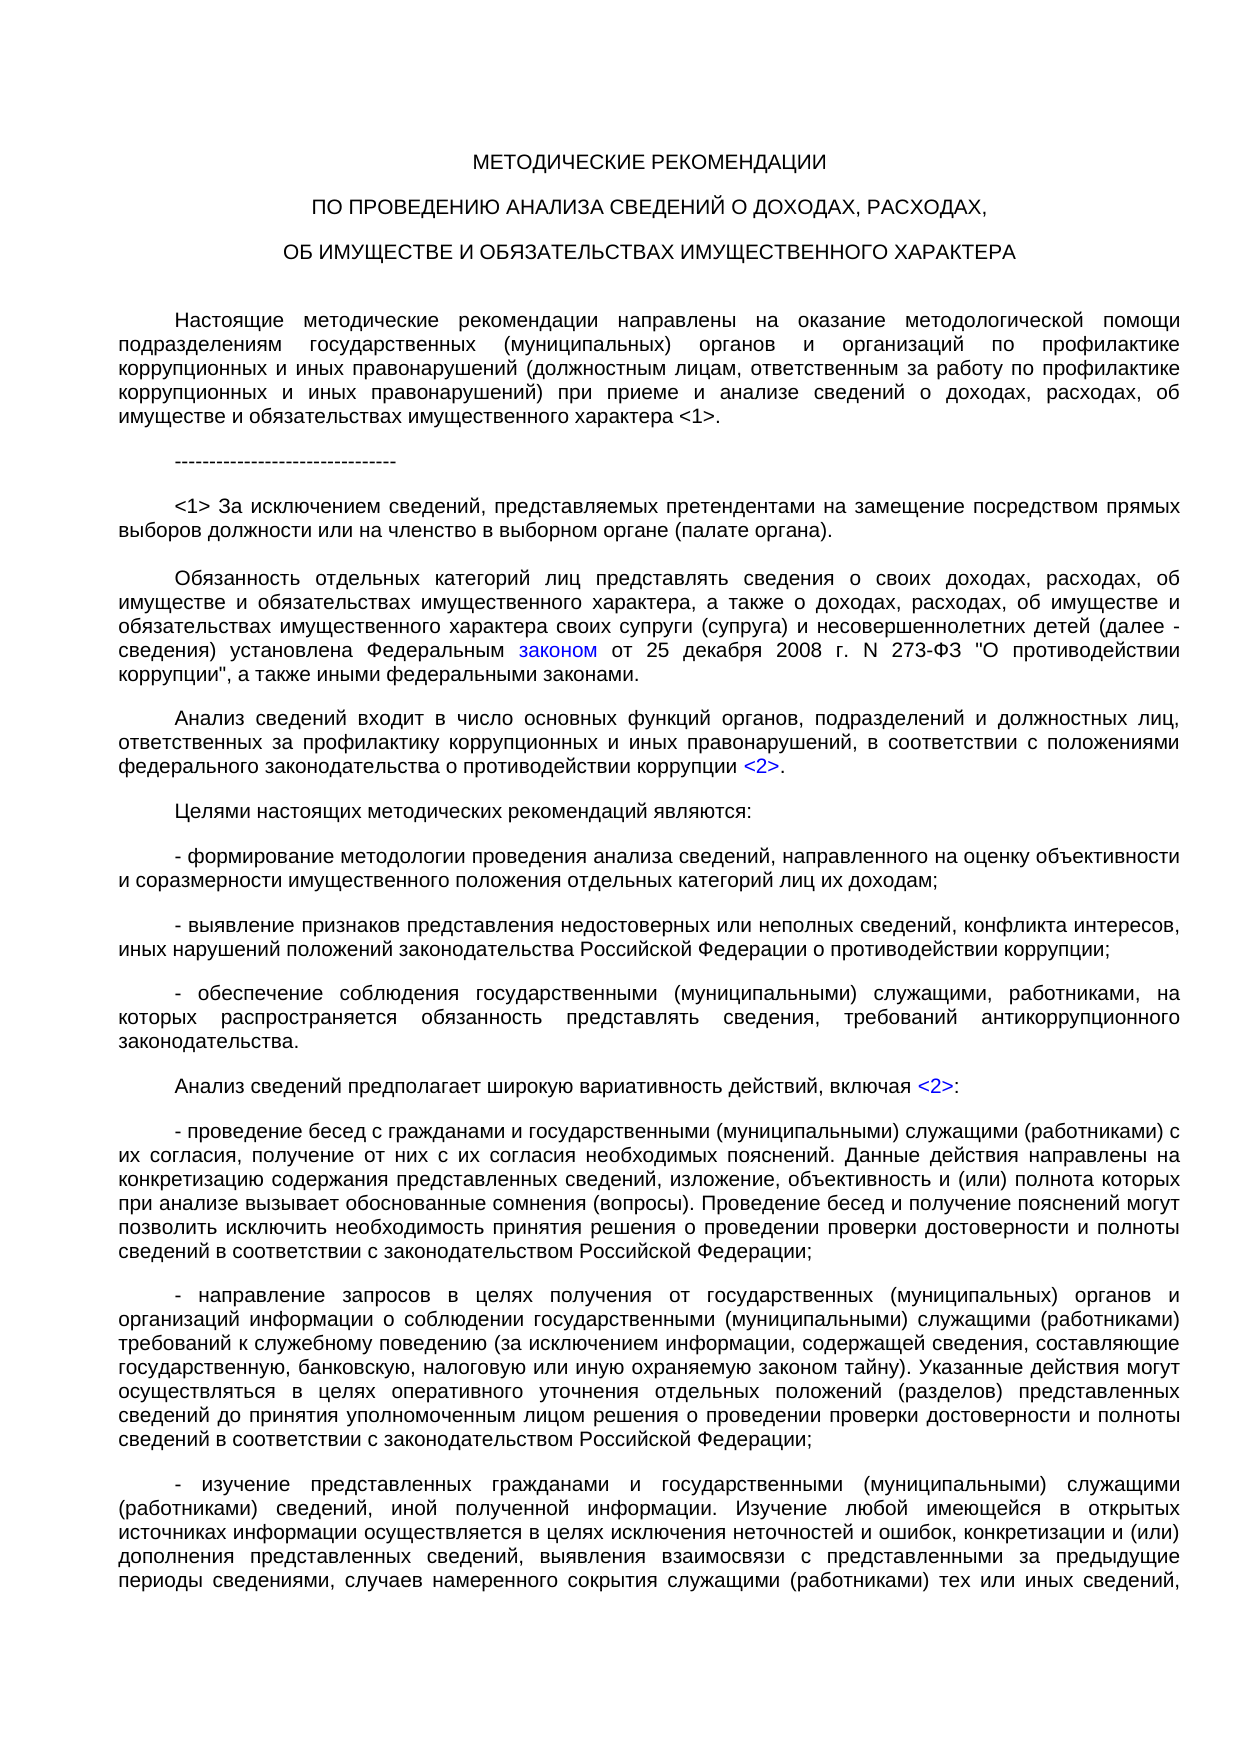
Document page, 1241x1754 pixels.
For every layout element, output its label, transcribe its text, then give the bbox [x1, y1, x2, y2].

text - направление запросов в целях получения от государственных (муниципальных) органов и организаций информации о соблюдении государственными (муниципальными) служащими (работниками) требований к служебному поведению (за исключением информации, содержащей сведения, составляющие государственную, банковскую, налоговую или иную охраняемую законом тайну). Указанные действия могут осуществляться в целях оперативного уточнения отдельных положений (разделов) представленных сведений до принятия уполномоченным лицом решения о проведении проверки достоверности и полноты сведений в соответствии с законодательством Российской Федерации; [118, 1283, 1181, 1451]
text ОБ ИМУЩЕСТВЕ И ОБЯЗАТЕЛЬСТВАХ ИМУЩЕСТВЕННОГО ХАРАКТЕРА [118, 239, 1181, 263]
text Обязанность отдельных категорий лиц представлять сведения о своих доходах, расходах, об имуществе и обязательствах имущественного характера, а также о доходах, расходах, об имуществе и обязательствах имущественного характера своих супруги (супруга) и несовершеннолетних детей (далее - сведения) установлена Федеральным законом от 25 декабря 2008 г. N 273-ФЗ "О противодействии коррупции", а также иными федеральными законами. [118, 566, 1181, 685]
text - проведение бесед с гражданами и государственными (муниципальными) служащими (работниками) с их согласия, получение от них с их согласия необходимых пояснений. Данные действия направлены на конкретизацию содержания представленных сведений, изложение, объективность и (или) полнота которых при анализе вызывает обоснованные сомнения (вопросы). Проведение бесед и получение пояснений могут позволить исключить необходимость принятия решения о проведении проверки достоверности и полноты сведений в соответствии с законодательством Российской Федерации; [118, 1119, 1181, 1262]
text Целями настоящих методических рекомендаций являются: [118, 799, 1181, 823]
text -------------------------------- [118, 449, 1181, 473]
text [118, 1472, 1181, 1592]
text - выявление признаков представления недостоверных или неполных сведений, конфликта интересов, иных нарушений положений законодательства Российской Федерации о противодействии коррупции; [118, 912, 1181, 960]
text - формирование методологии проведения анализа сведений, направленного на оценку объективности и соразмерности имущественного положения отдельных категорий лиц их доходам; [118, 844, 1181, 892]
text - обеспечение соблюдения государственными (муниципальными) служащими, работниками, на которых распространяется обязанность представлять сведения, требований антикоррупционного законодательства. [118, 981, 1181, 1053]
text ПО ПРОВЕДЕНИЮ АНАЛИЗА СВЕДЕНИЙ О ДОХОДАХ, РАСХОДАХ, [118, 195, 1181, 219]
text МЕТОДИЧЕСКИЕ РЕКОМЕНДАЦИИ [118, 150, 1181, 174]
text <1> За исключением сведений, представляемых претендентами на замещение посредством прямых выборов должности или на членство в выборном органе (палате органа). [118, 494, 1181, 542]
text Анализ сведений предполагает широкую вариативность действий, включая <2>: [118, 1074, 1181, 1098]
text Анализ сведений входит в число основных функций органов, подразделений и должностных лиц, ответственных за профилактику коррупционных и иных правонарушений, в соответствии с положениями федерального законодательства о противодействии коррупции <2>. [118, 706, 1181, 778]
text Настоящие методические рекомендации направлены на оказание методологической помощи подразделениям государственных (муниципальных) органов и организаций по профилактике коррупционных и иных правонарушений (должностным лицам, ответственным за работу по профилактике коррупционных и иных правонарушений) при приеме и анализе сведений о доходах, расходах, об имуществе и обязательствах имущественного характера <1>. [118, 308, 1181, 428]
